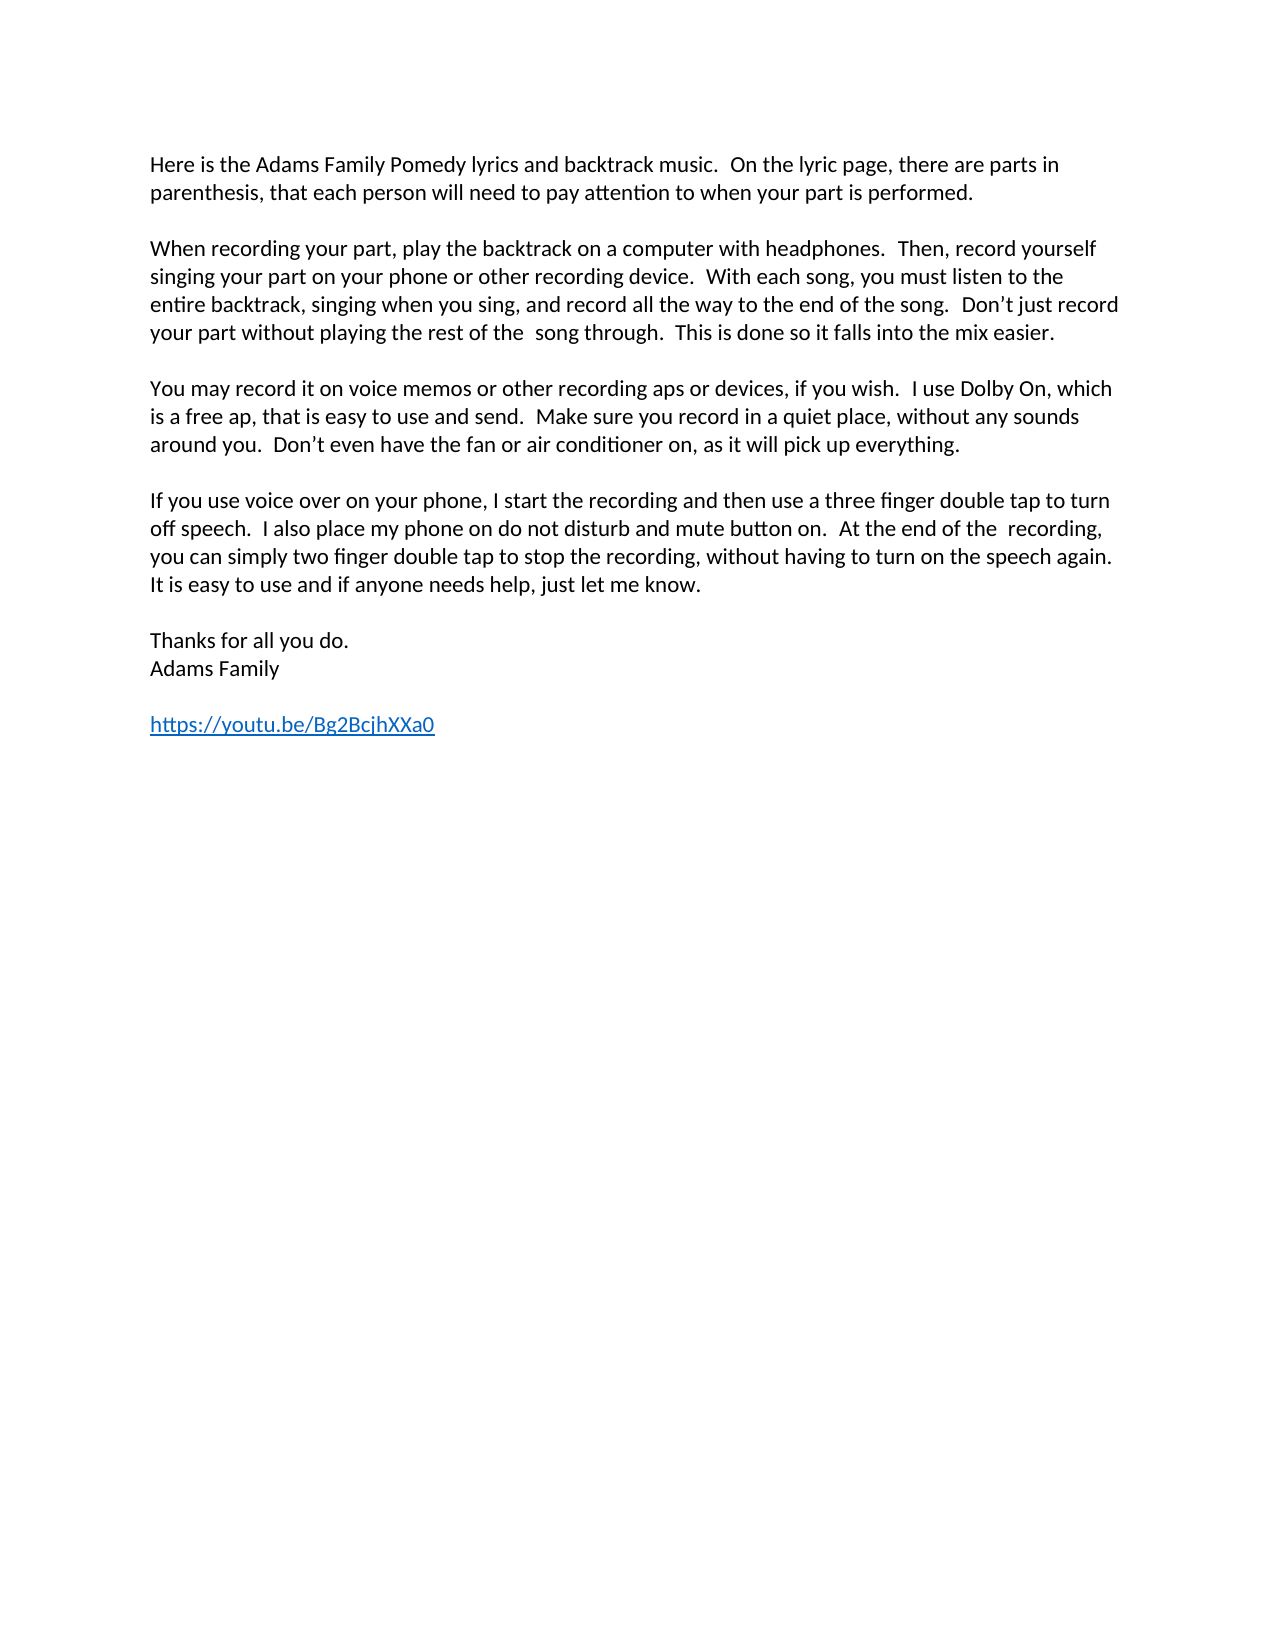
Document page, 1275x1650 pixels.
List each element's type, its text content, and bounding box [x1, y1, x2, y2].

text https://youtu.be/Bg2BcjhXXa0 [150, 710, 1125, 738]
text Here is the Adams Family Pomedy lyrics and backtrack music. On the lyric page, there are parts in parenthesis, that each person will need to pay attention to when your part is performed. [150, 150, 1125, 206]
text When recording your part, play the backtrack on a computer with headphones. Then, record yourself singing your part on your phone or other recording device. With each song, you must listen to the entire backtrack, singing when you sing, and record all the way to the end of the song. Don’t just record your part without playing the rest of the song through. This is done so it falls into the mix easier. [150, 234, 1125, 346]
text Thanks for all you do. [150, 626, 1125, 654]
text You may record it on voice memos or other recording aps or devices, if you wish. I use Dolby On, which is a free ap, that is easy to use and send. Make sure you record in a quiet place, without any sounds around you. Don’t even have the fan or air conditioner on, as it will pick up everything. [150, 374, 1125, 458]
text If you use voice over on your phone, I start the recording and then use a three finger double tap to turn off speech. I also place my phone on do not disturb and mute button on. At the end of the recording, you can simply two finger double tap to stop the recording, without having to turn on the speech again. It is easy to use and if anyone needs help, just let me know. [150, 486, 1125, 598]
text Adams Family [150, 654, 1125, 682]
